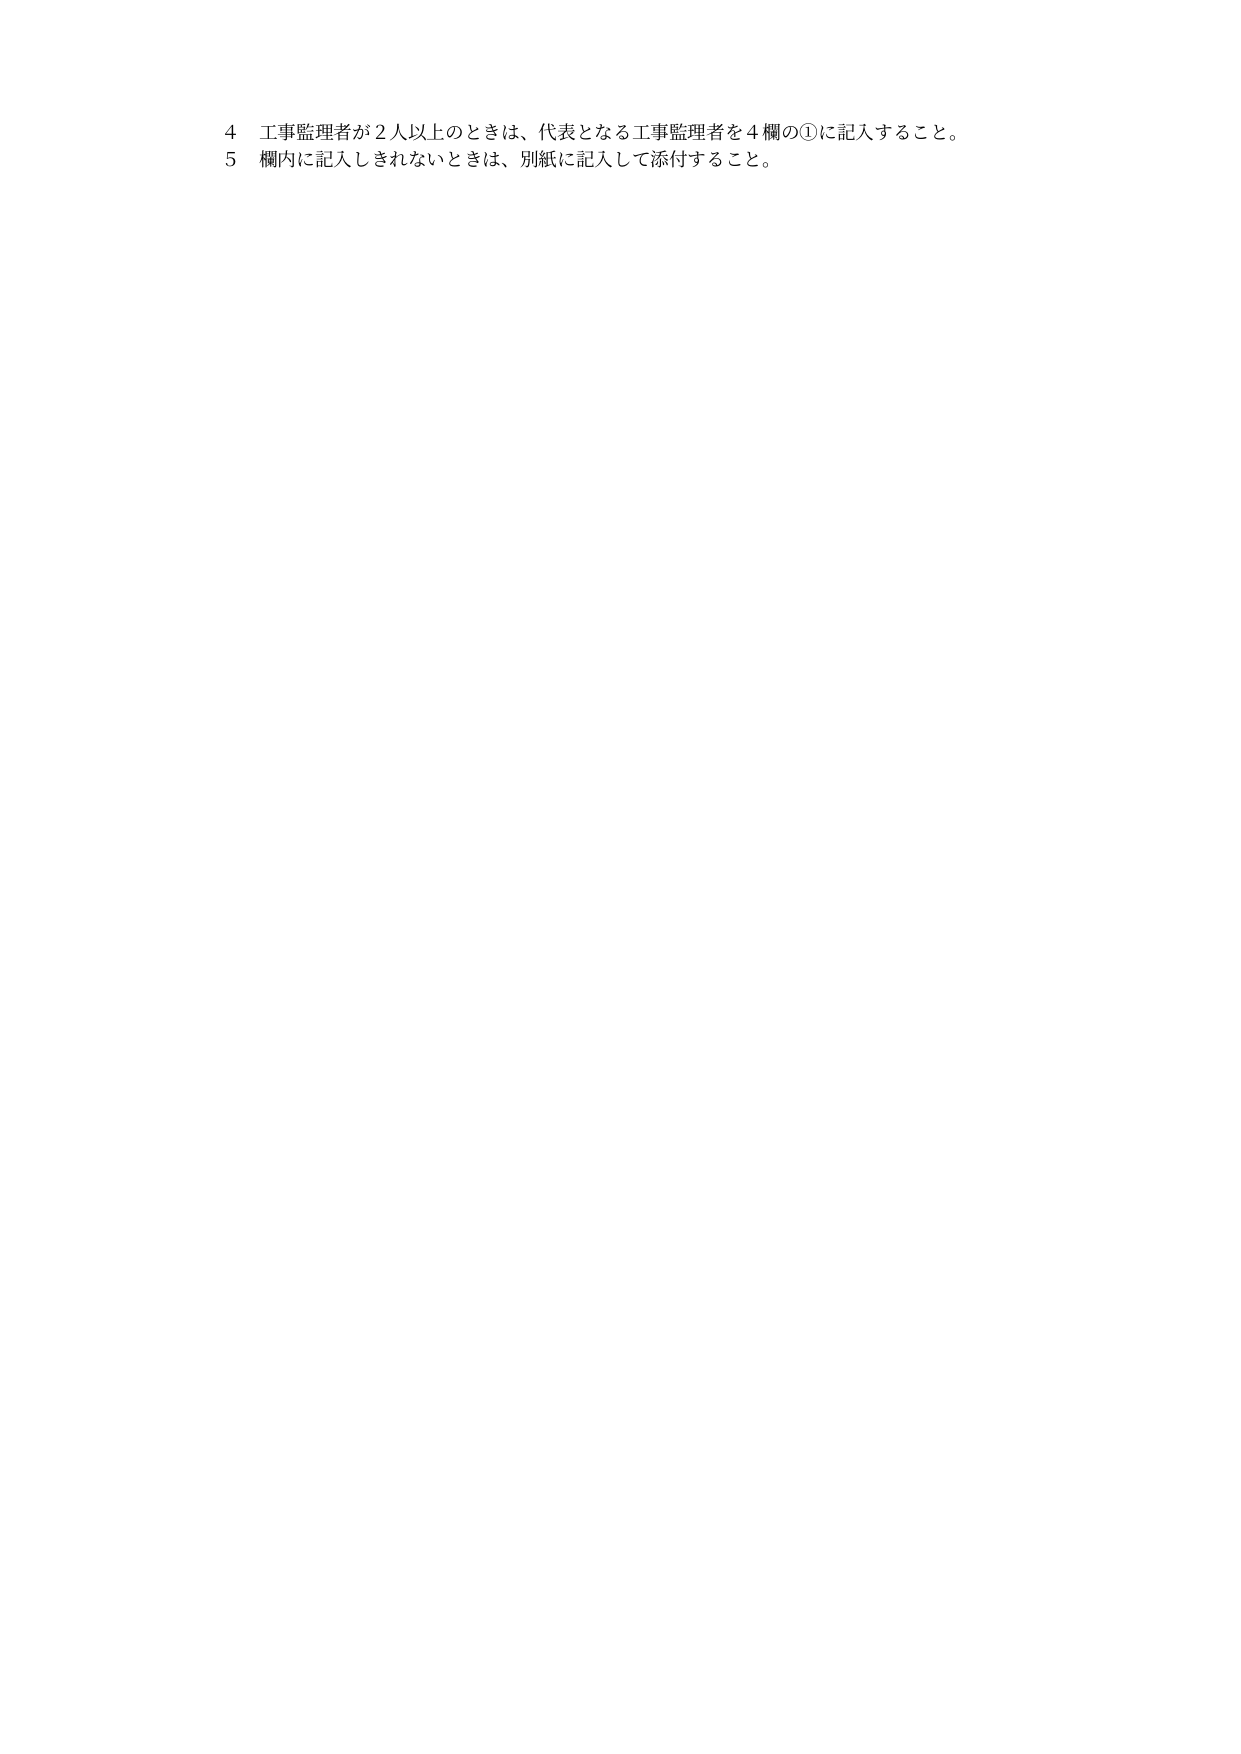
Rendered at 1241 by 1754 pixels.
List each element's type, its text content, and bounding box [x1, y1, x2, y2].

text ４ 工事監理者が２人以上のときは、代表となる工事監理者を４欄の①に記入すること。 [148, 118, 1122, 145]
text ５ 欄内に記入しきれないときは、別紙に記入して添付すること。 [148, 145, 1122, 172]
